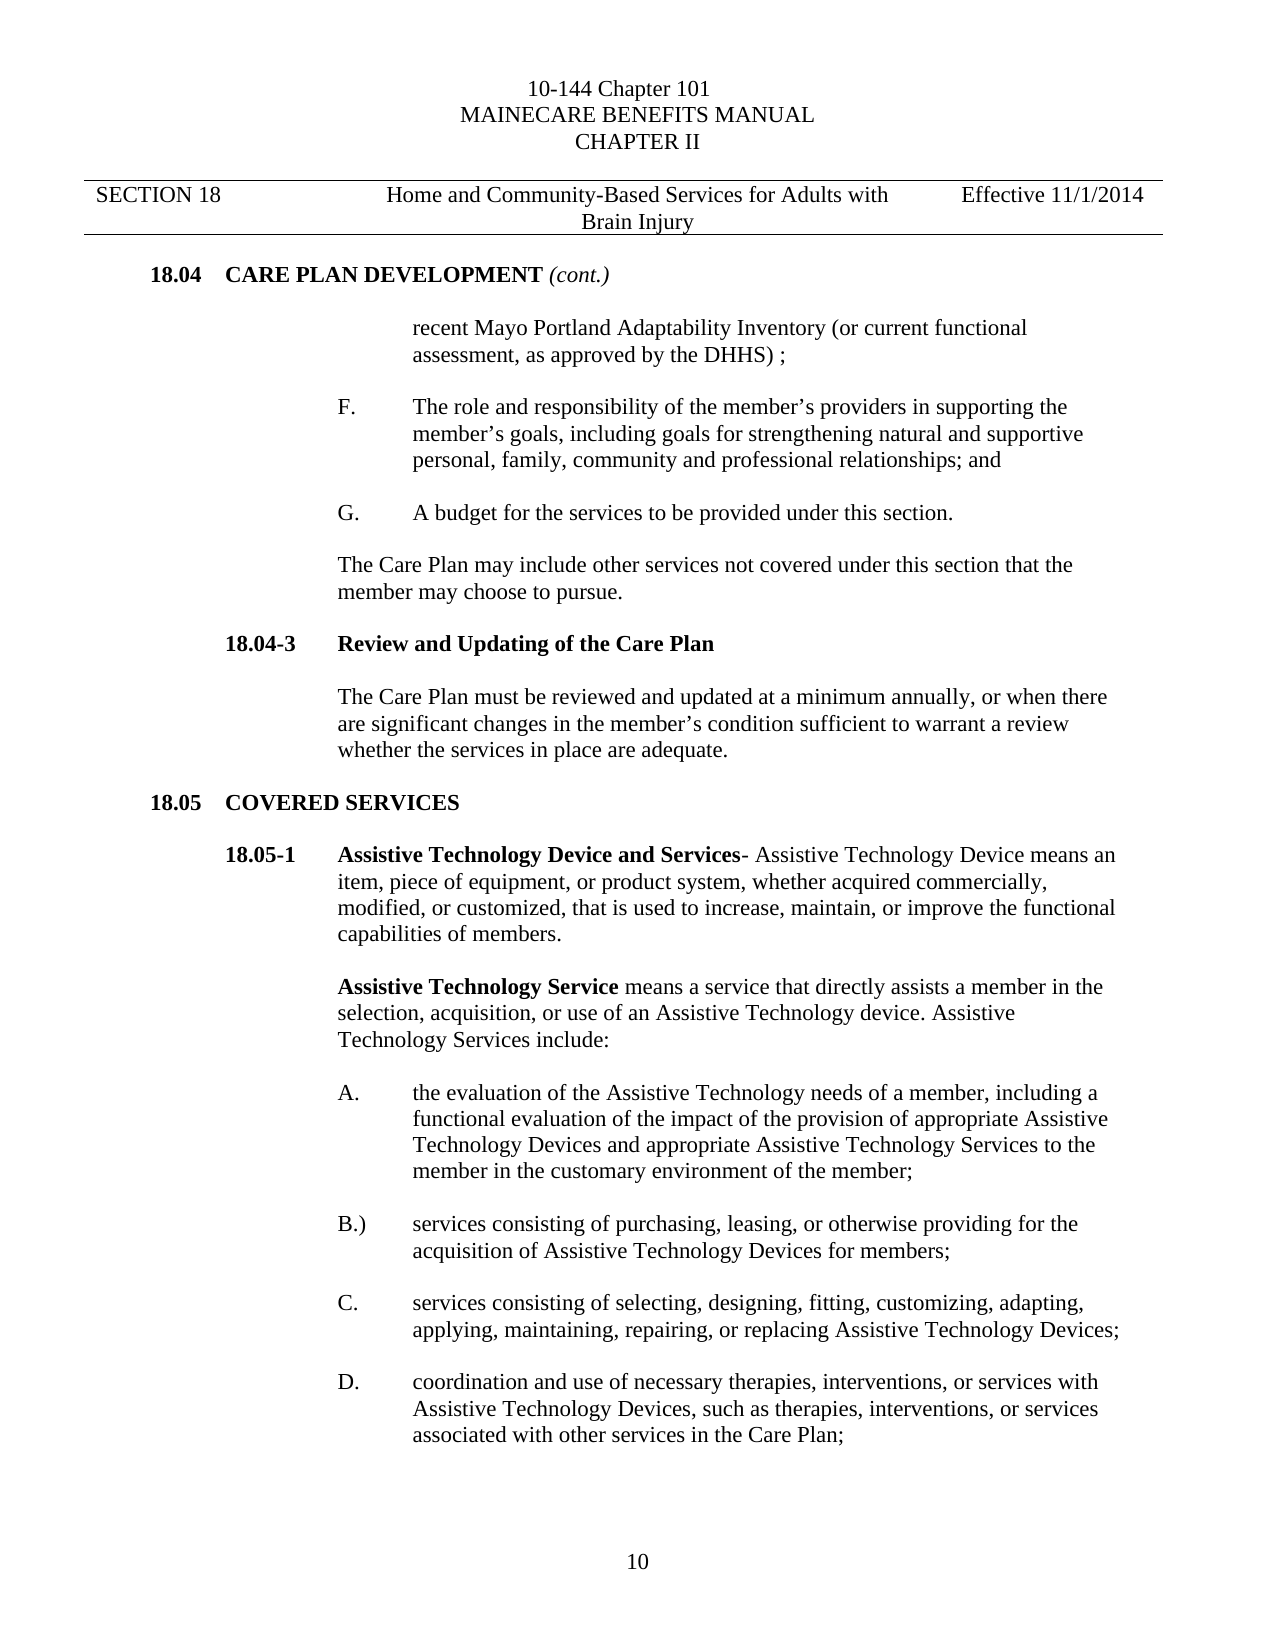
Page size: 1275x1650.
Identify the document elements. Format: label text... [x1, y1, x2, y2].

text Assistive Technology Service means a service that directly assists a member in the selection, acquisition, or use of an Assistive Technology device. Assistive Technology Services include: [225, 973, 1125, 1052]
text The Care Plan may include other services not covered under this section that the member may choose to pursue. [337, 551, 1125, 604]
text 18.05 COVERED SERVICES [150, 789, 1125, 815]
text 18.04-3 Review and Updating of the Care Plan [225, 631, 1125, 657]
text C. services consisting of selecting, designing, fitting, customizing, adapting, applying, maintaining, repairing, or replacing Assistive Technology Devices; [337, 1289, 1125, 1342]
text G. A budget for the services to be provided under this section. [337, 499, 1125, 525]
text B.) services consisting of purchasing, leasing, or otherwise providing for the acquisition of Assistive Technology Devices for members; [337, 1210, 1125, 1263]
text D. coordination and use of necessary therapies, interventions, or services with Assistive Technology Devices, such as therapies, interventions, or services associated with other services in the Care Plan; [337, 1368, 1125, 1447]
text 18.04 CARE PLAN DEVELOPMENT (cont.) [150, 262, 1125, 288]
text F. The role and responsibility of the member’s providers in supporting the member’s goals, including goals for strengthening natural and supportive personal, family, community and professional relationships; and [337, 393, 1125, 472]
text recent Mayo Portland Adaptability Inventory (or current functional assessment, as approved by the DHHS) ; [337, 314, 1125, 367]
text A. the evaluation of the Assistive Technology needs of a member, including a functional evaluation of the impact of the provision of appropriate Assistive Technology Devices and appropriate Assistive Technology Services to the member in the customary environment of the member; [337, 1078, 1125, 1184]
text 18.05-1 Assistive Technology Device and Services- Assistive Technology Device means an item, piece of equipment, or product system, whether acquired commercially, modified, or customized, that is used to increase, maintain, or improve the functional capabilities of members. [225, 841, 1125, 947]
text The Care Plan must be reviewed and updated at a minimum annually, or when there are significant changes in the member’s condition sufficient to warrant a review whether the services in place are adequate. [337, 683, 1125, 762]
